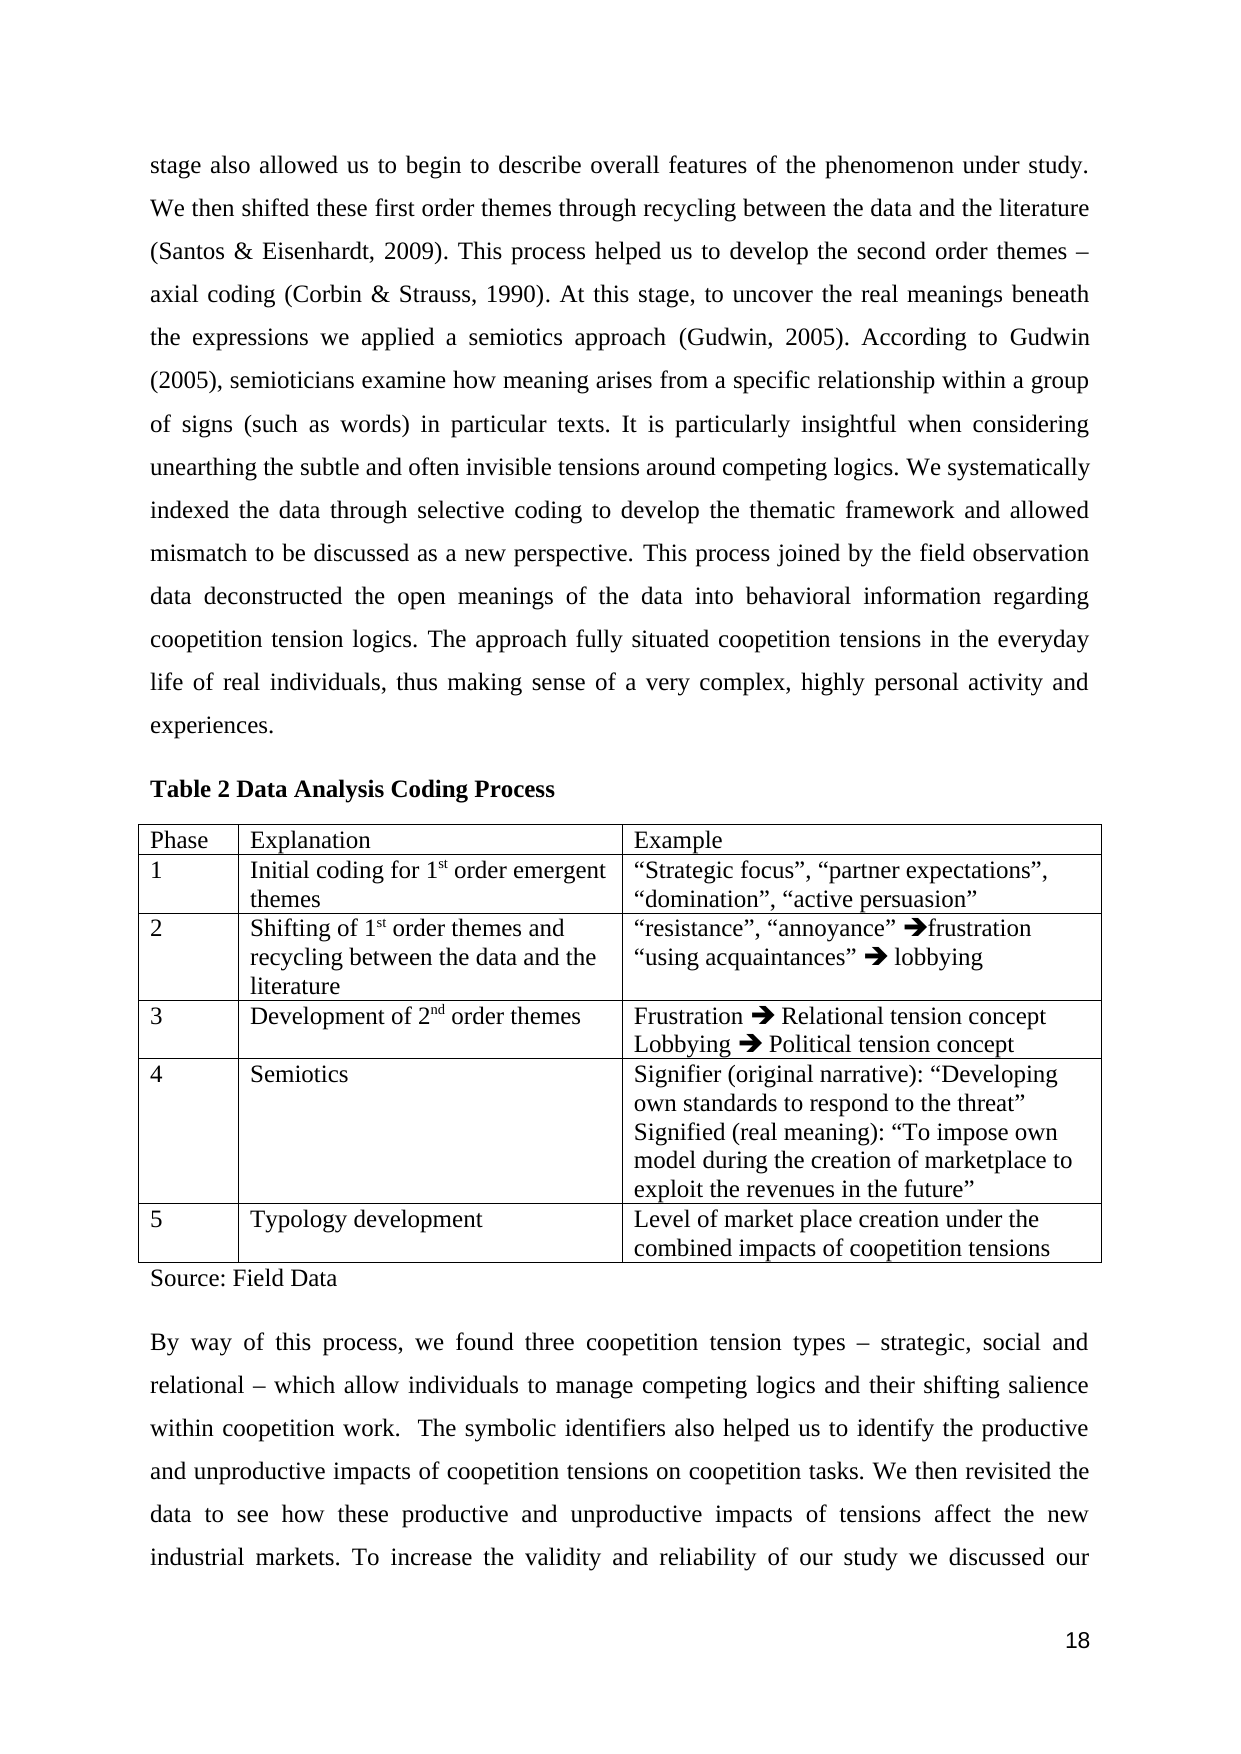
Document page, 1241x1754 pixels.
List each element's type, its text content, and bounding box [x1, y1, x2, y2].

table_cell 1 [139, 855, 238, 912]
text Source: Field Data [150, 1263, 1090, 1291]
table_cell Level of market place creation under the combined impacts of coopetition tensions [623, 1204, 1101, 1262]
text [150, 150, 1090, 739]
table_cell 3 [139, 1001, 238, 1058]
table_cell “resistance”, “annoyance” frustration “using acquaintances” lobbying [623, 914, 1101, 1000]
table_cell Semiotics [239, 1059, 622, 1203]
text Table 2 Data Analysis Coding Process [150, 774, 1090, 803]
table_cell 4 [139, 1059, 238, 1203]
table_cell 5 [139, 1204, 238, 1262]
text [150, 1327, 1090, 1571]
table_cell Typology development [239, 1204, 622, 1262]
table_cell “Strategic focus”, “partner expectations”, “domination”, “active persuasion” [623, 855, 1101, 912]
table_header Explanation [239, 825, 622, 854]
table_cell Signifier (original narrative): “Developing own standards to respond to the threat” Signified (real meaning): “To impose own model during the creation of marketplace to exploit the revenues in the future” [623, 1059, 1101, 1203]
table_header Example [623, 825, 1101, 854]
table_cell Initial coding for 1st order emergent themes [239, 855, 622, 912]
table_cell Frustration Relational tension concept Lobbying Political tension concept [623, 1001, 1101, 1058]
table_header Phase [139, 825, 238, 854]
table_cell Shifting of 1st order themes and recycling between the data and the literature [239, 914, 622, 1000]
table_cell 2 [139, 914, 238, 1000]
table_cell Development of 2nd order themes [239, 1001, 622, 1058]
